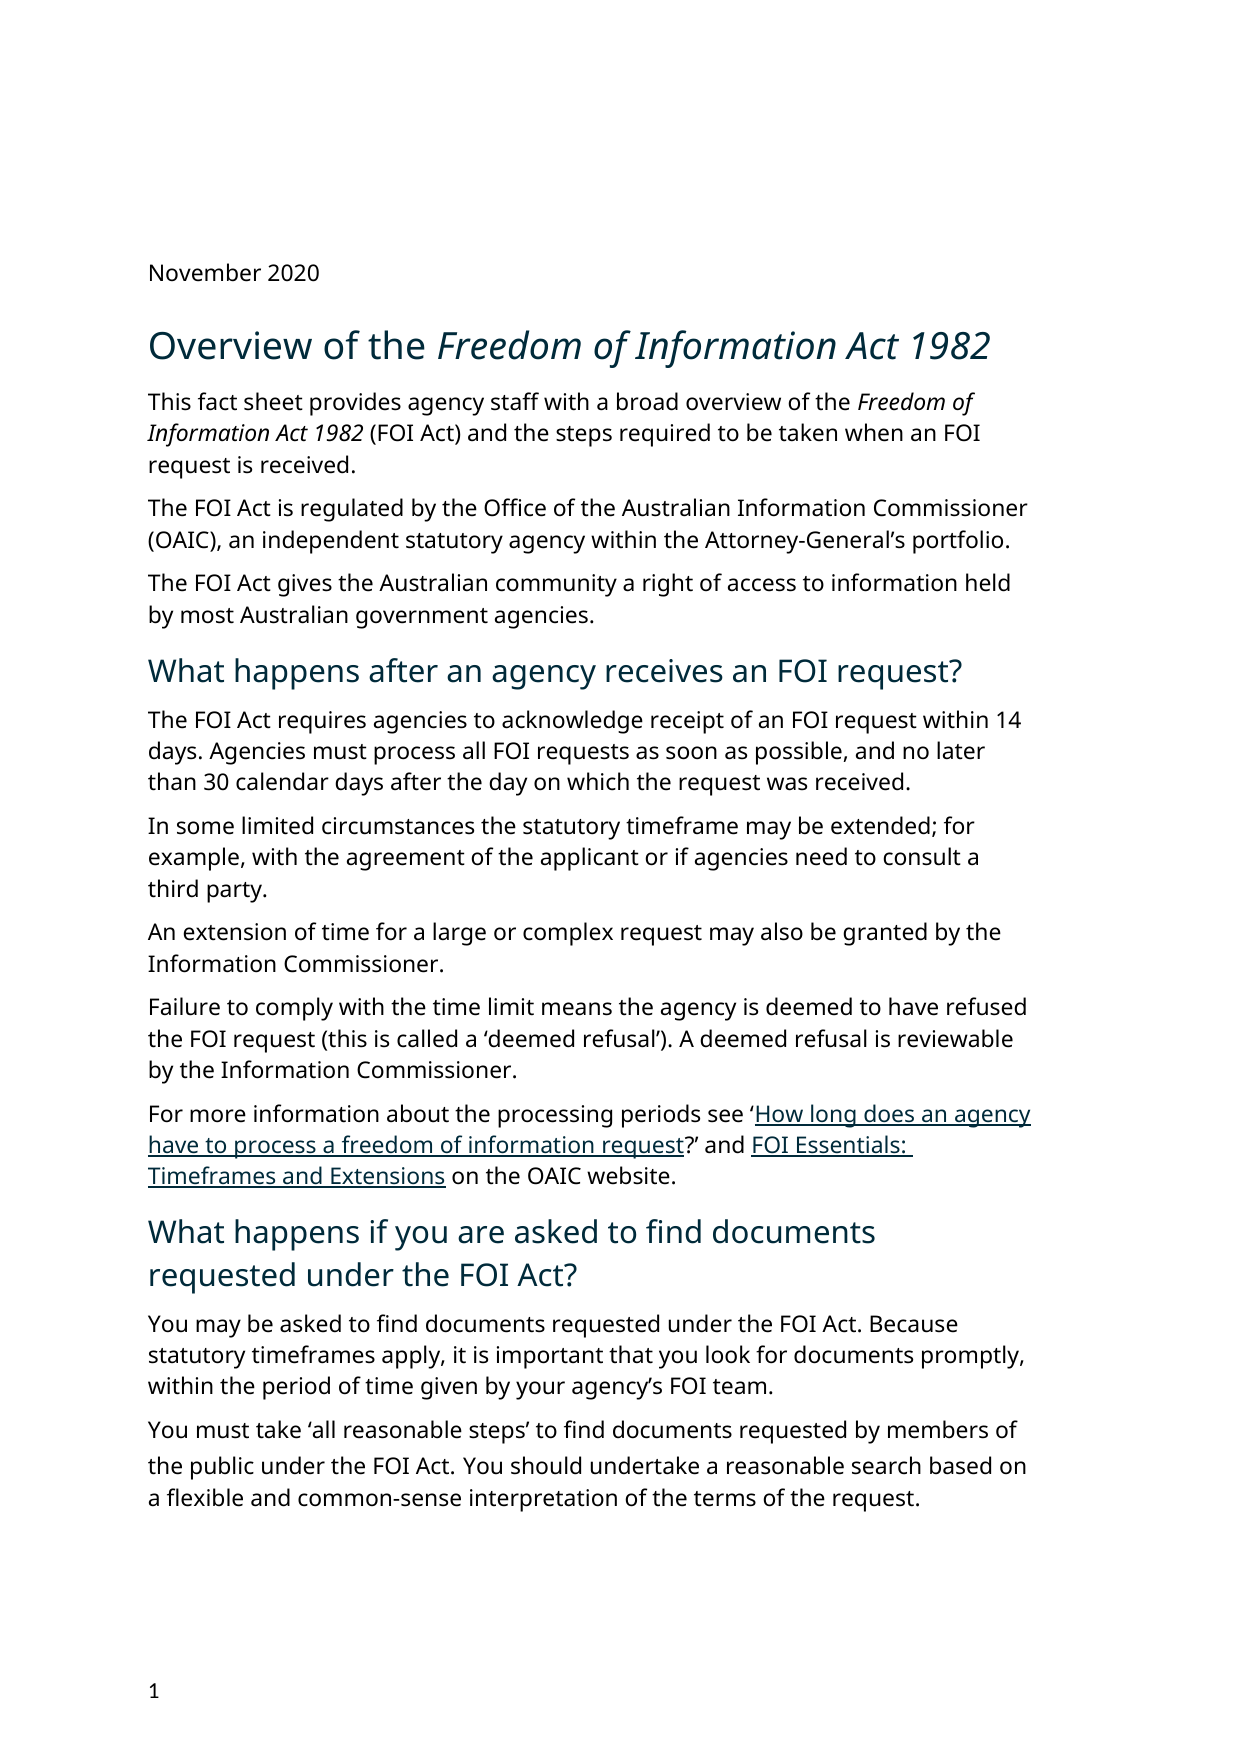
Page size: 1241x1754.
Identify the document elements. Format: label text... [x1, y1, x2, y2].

text You may be asked to find documents requested under the FOI Act. Because statutory timeframes apply, it is important that you look for documents promptly, within the period of time given by your agency’s FOI team. [148, 1308, 1033, 1401]
text In some limited circumstances the statutory timeframe may be extended; for example, with the agreement of the applicant or if agencies need to consult a third party. [148, 810, 1033, 904]
text The FOI Act gives the Australian community a right of access to information held by most Australian government agencies. [148, 567, 1033, 630]
text The FOI Act is regulated by the Office of the Australian Information Commissioner (OAIC), an independent statutory agency within the Attorney-General’s portfolio. [148, 492, 1033, 555]
text November 2020 [148, 257, 1033, 288]
text Overview of the Freedom of Information Act 1982 [148, 288, 1033, 367]
text This fact sheet provides agency staff with a broad overview of the Freedom of Information Act 1982 (FOI Act) and the steps required to be taken when an FOI request is received. [148, 386, 1033, 480]
text What happens after an agency receives an FOI request? [148, 649, 1033, 691]
text You must take ‘all reasonable steps’ to find documents requested by members of the public under the FOI Act. You should undertake a reasonable search based on a flexible and common-sense interpretation of the terms of the request. [148, 1414, 1033, 1513]
text An extension of time for a large or complex request may also be granted by the Information Commissioner. [148, 916, 1033, 979]
text Failure to comply with the time limit means the agency is deemed to have refused the FOI request (this is called a ‘deemed refusal’). A deemed refusal is reviewable by the Information Commissioner. [148, 991, 1033, 1085]
text What happens if you are asked to find documents requested under the FOI Act? [148, 1210, 1033, 1295]
text The FOI Act requires agencies to acknowledge receipt of an FOI request within 14 days. Agencies must process all FOI requests as soon as possible, and no later than 30 calendar days after the day on which the request was received. [148, 704, 1033, 797]
text For more information about the processing periods see ‘How long does an agency have to process a freedom of information request?’ and FOI Essentials: Timeframes and Extensions on the OAIC website. [148, 1097, 1033, 1191]
